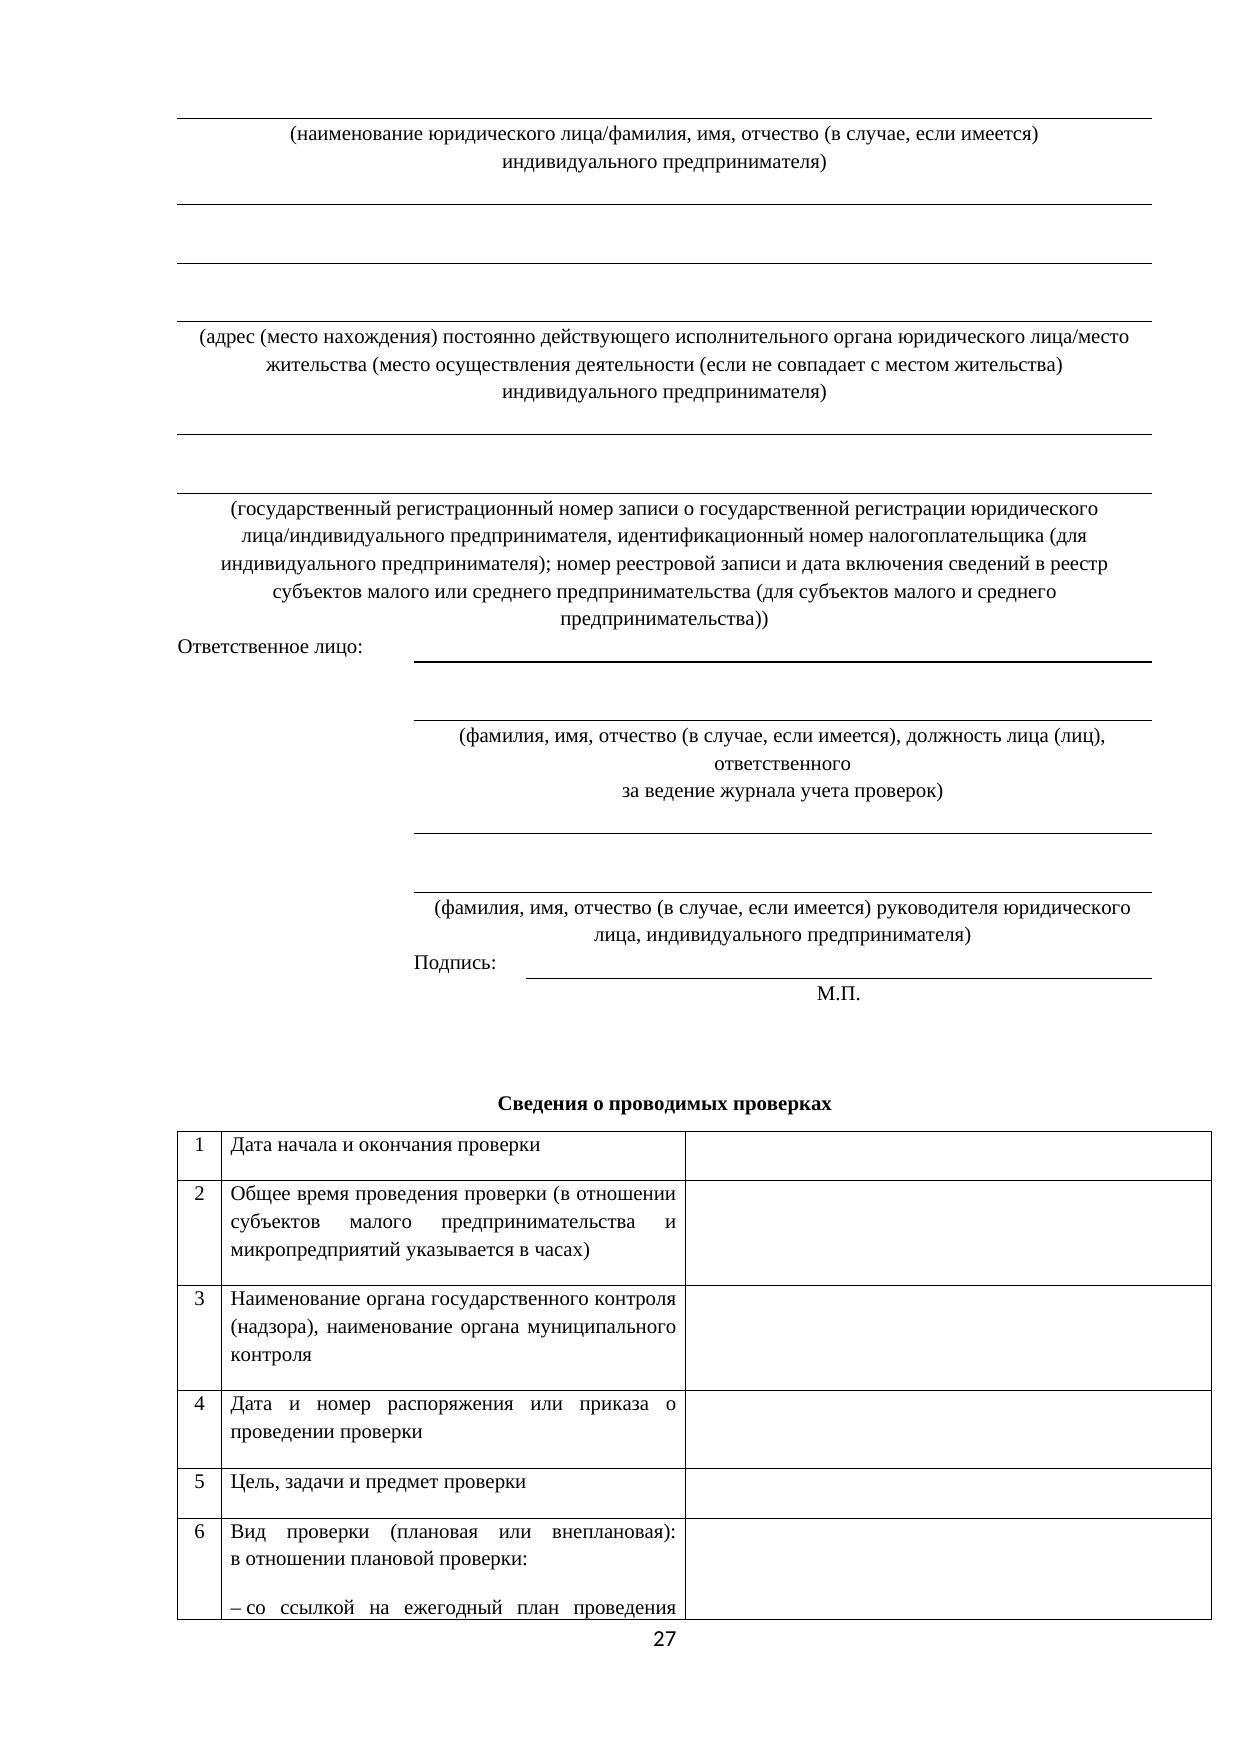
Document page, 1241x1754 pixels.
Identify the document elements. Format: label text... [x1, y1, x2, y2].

table_cell Наименование органа государственного контроля (надзора), наименование органа муниципального контроля [222, 1286, 685, 1390]
text (государственный регистрационный номер записи о государственной регистрации юридического лица/индивидуального предпринимателя, идентификационный номер налогоплательщика (для индивидуального предпринимателя); номер реестровой записи и дата включения сведений в реестр субъектов малого или среднего предпринимательства (для субъектов малого и среднего предпринимательства)) [177, 494, 1152, 630]
table_cell [686, 1469, 1211, 1517]
table_cell 5 [178, 1469, 221, 1517]
table_cell [686, 1181, 1211, 1285]
table_cell Общее время проведения проверки (в отношении субъектов малого предпринимательства и микропредприятий указывается в часах) [222, 1181, 685, 1285]
text (фамилия, имя, отчество (в случае, если имеется), должность лица (лиц), ответственного за ведение журнала учета проверок) [413, 721, 1152, 802]
text М.П. [526, 979, 1152, 1005]
table_cell 2 [178, 1181, 221, 1285]
text (наименование юридического лица/фамилия, имя, отчество (в случае, если имеется) индивидуального предпринимателя) [177, 119, 1152, 173]
table_cell Цель, задачи и предмет проверки [222, 1469, 685, 1517]
table_cell 4 [178, 1391, 221, 1468]
table_cell [686, 1286, 1211, 1390]
table_header Дата начала и окончания проверки [222, 1132, 685, 1180]
table_cell [686, 1519, 1211, 1619]
table_header 1 [178, 1132, 221, 1180]
table_cell 6 [178, 1519, 221, 1619]
text (адрес (место нахождения) постоянно действующего исполнительного органа юридического лица/место жительства (место осуществления деятельности (если не совпадает с местом жительства) индивидуального предпринимателя) [177, 322, 1152, 403]
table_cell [222, 1519, 685, 1619]
table_cell 3 [178, 1286, 221, 1390]
text (фамилия, имя, отчество (в случае, если имеется) руководителя юридического лица, индивидуального предпринимателя) [413, 893, 1152, 946]
table_cell Дата и номер распоряжения или приказа о проведении проверки [222, 1391, 685, 1468]
text Сведения о проводимых проверках [177, 1090, 1152, 1114]
text Подпись: [413, 950, 1152, 974]
text Ответственное лицо: [177, 634, 1152, 658]
table_header [686, 1132, 1211, 1180]
table_cell [686, 1391, 1211, 1468]
